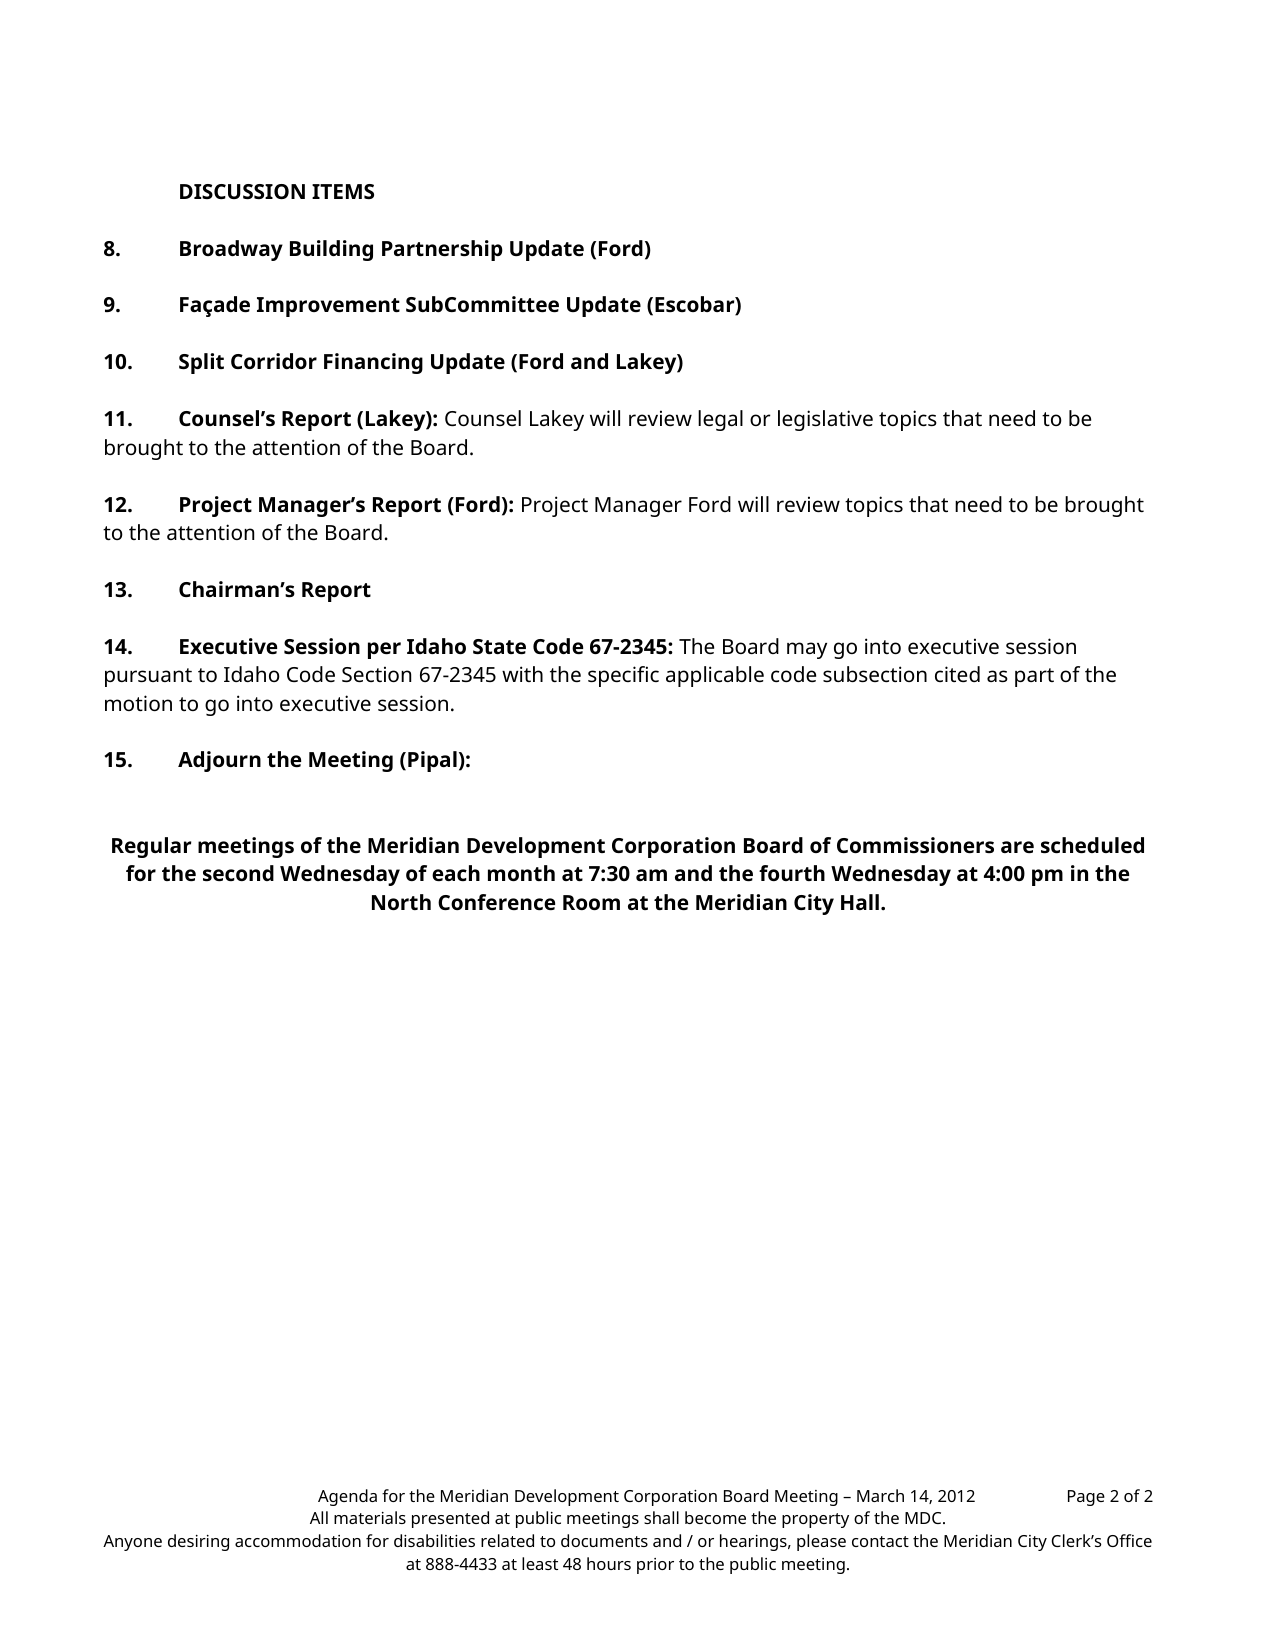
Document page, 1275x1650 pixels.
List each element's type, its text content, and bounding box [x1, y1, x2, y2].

list Project Manager’s Report (Ford): Project Manager Ford will review topics that need to be brought to the attention of the Board. [103, 490, 1153, 547]
list Executive Session per Idaho State Code 67-2345: The Board may go into executive session pursuant to Idaho Code Section 67-2345 with the specific applicable code subsection cited as part of the motion to go into executive session. [103, 632, 1153, 717]
list Split Corridor Financing Update (Ford and Lakey) [103, 347, 1153, 376]
text DISCUSSION ITEMS [178, 177, 1153, 205]
list Chairman’s Report [103, 575, 1153, 603]
list Broadway Building Partnership Update (Ford) [103, 234, 1153, 262]
list Façade Improvement SubCommittee Update (Escobar) [103, 291, 1153, 319]
list Adjourn the Meeting (Pipal): [103, 746, 1153, 774]
list Counsel’s Report (Lakey): Counsel Lakey will review legal or legislative topics that need to be brought to the attention of the Board. [103, 404, 1153, 461]
text Regular meetings of the Meridian Development Corporation Board of Commissioners are scheduled for the second Wednesday of each month at 7:30 am and the fourth Wednesday at 4:00 pm in the North Conference Room at the Meridian City Hall. [103, 831, 1153, 916]
